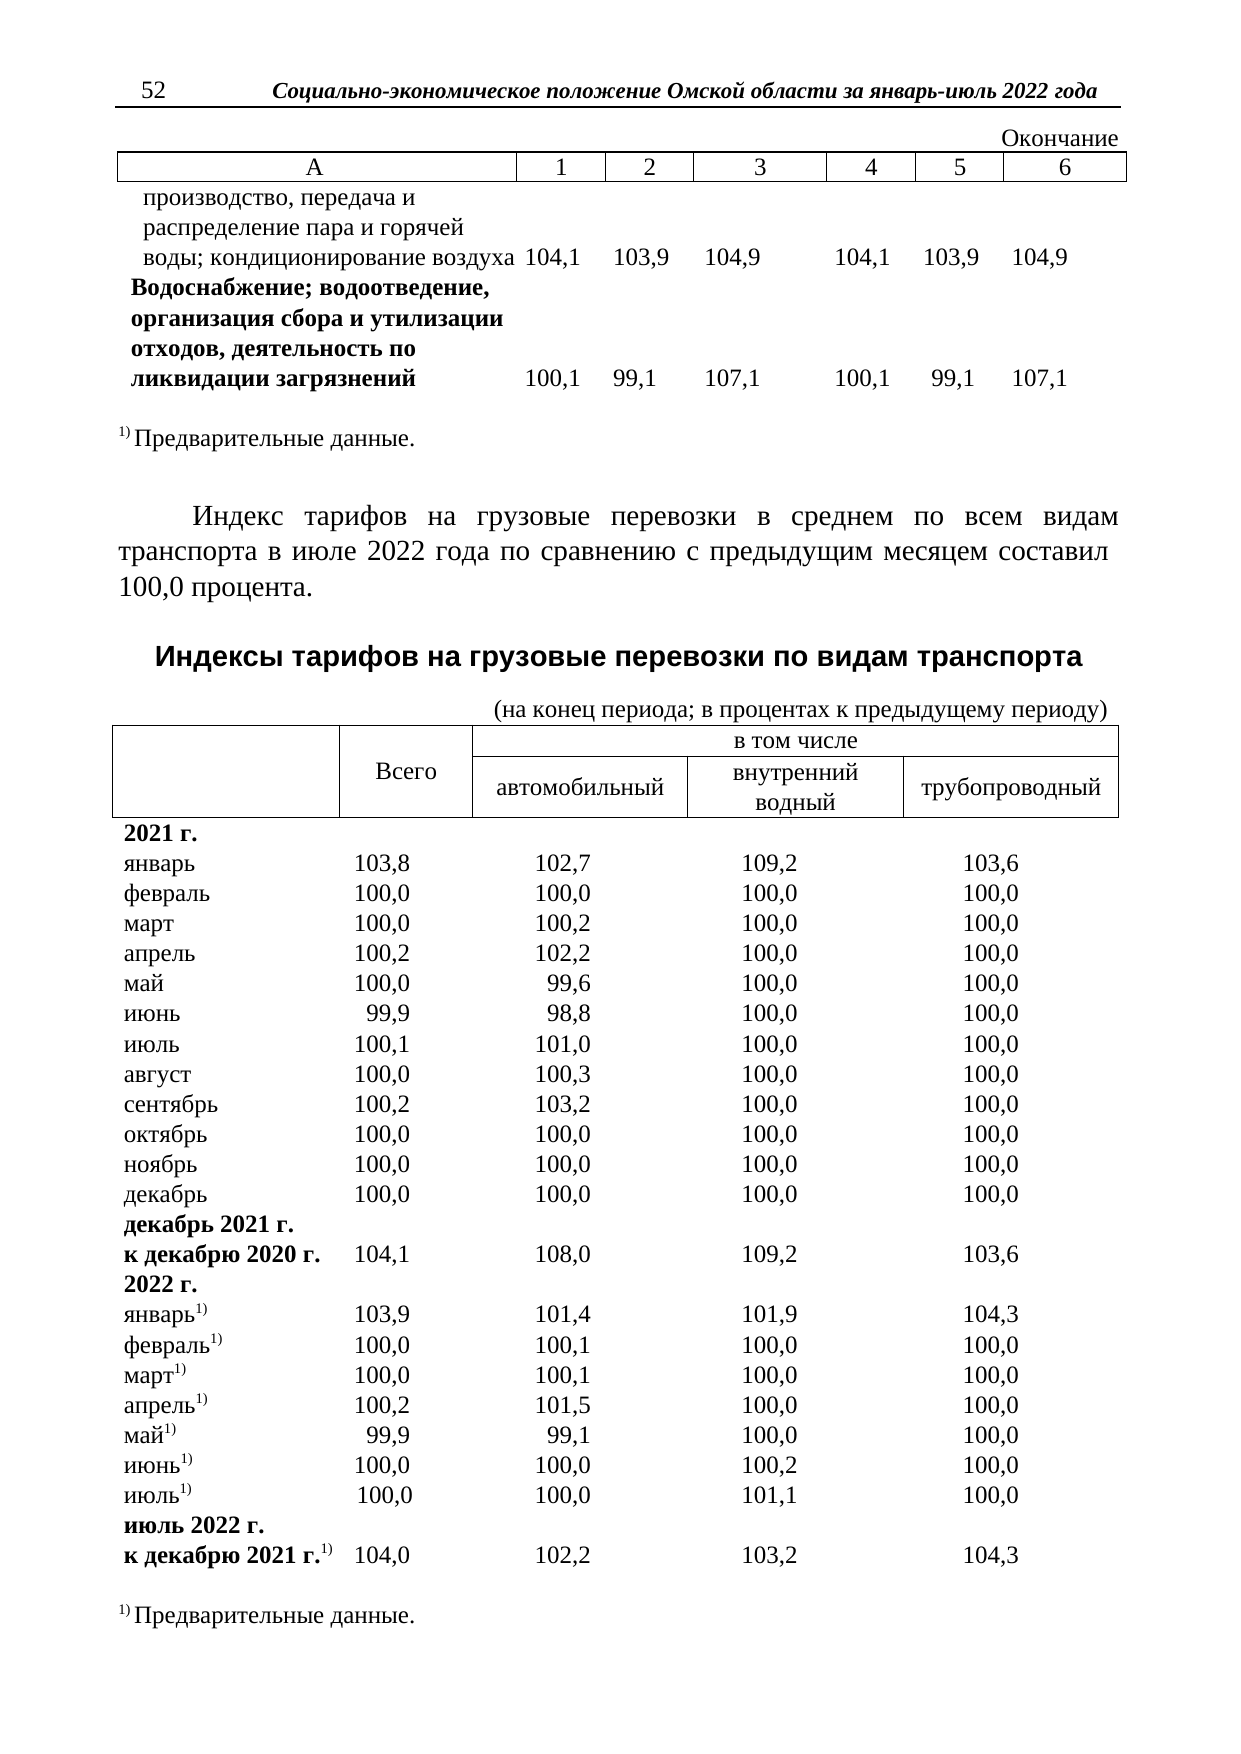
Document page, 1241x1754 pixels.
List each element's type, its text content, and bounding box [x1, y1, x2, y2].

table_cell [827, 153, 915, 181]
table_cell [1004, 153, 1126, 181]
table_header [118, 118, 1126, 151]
text 1) Предварительные данные. [118, 423, 1120, 452]
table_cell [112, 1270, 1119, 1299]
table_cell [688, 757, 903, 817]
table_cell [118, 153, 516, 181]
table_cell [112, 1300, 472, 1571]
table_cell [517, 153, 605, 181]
text Индексы тарифов на грузовые перевозки по видам транспорта [118, 639, 1120, 673]
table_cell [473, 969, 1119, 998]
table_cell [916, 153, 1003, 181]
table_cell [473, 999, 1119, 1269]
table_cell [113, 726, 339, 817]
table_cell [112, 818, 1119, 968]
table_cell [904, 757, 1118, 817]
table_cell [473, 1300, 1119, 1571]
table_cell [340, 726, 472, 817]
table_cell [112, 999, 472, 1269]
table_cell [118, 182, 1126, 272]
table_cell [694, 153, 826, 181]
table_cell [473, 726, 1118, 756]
text Индекс тарифов на грузовые перевозки в среднем по всем видам транспорта в июле 2022 года по сравнению с предыдущим месяцем составил 100,0 процента. [118, 498, 1120, 602]
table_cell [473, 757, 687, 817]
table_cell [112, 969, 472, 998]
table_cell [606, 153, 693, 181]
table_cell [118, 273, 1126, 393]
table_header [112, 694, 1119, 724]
text 1) Предварительные данные. [118, 1601, 1120, 1629]
